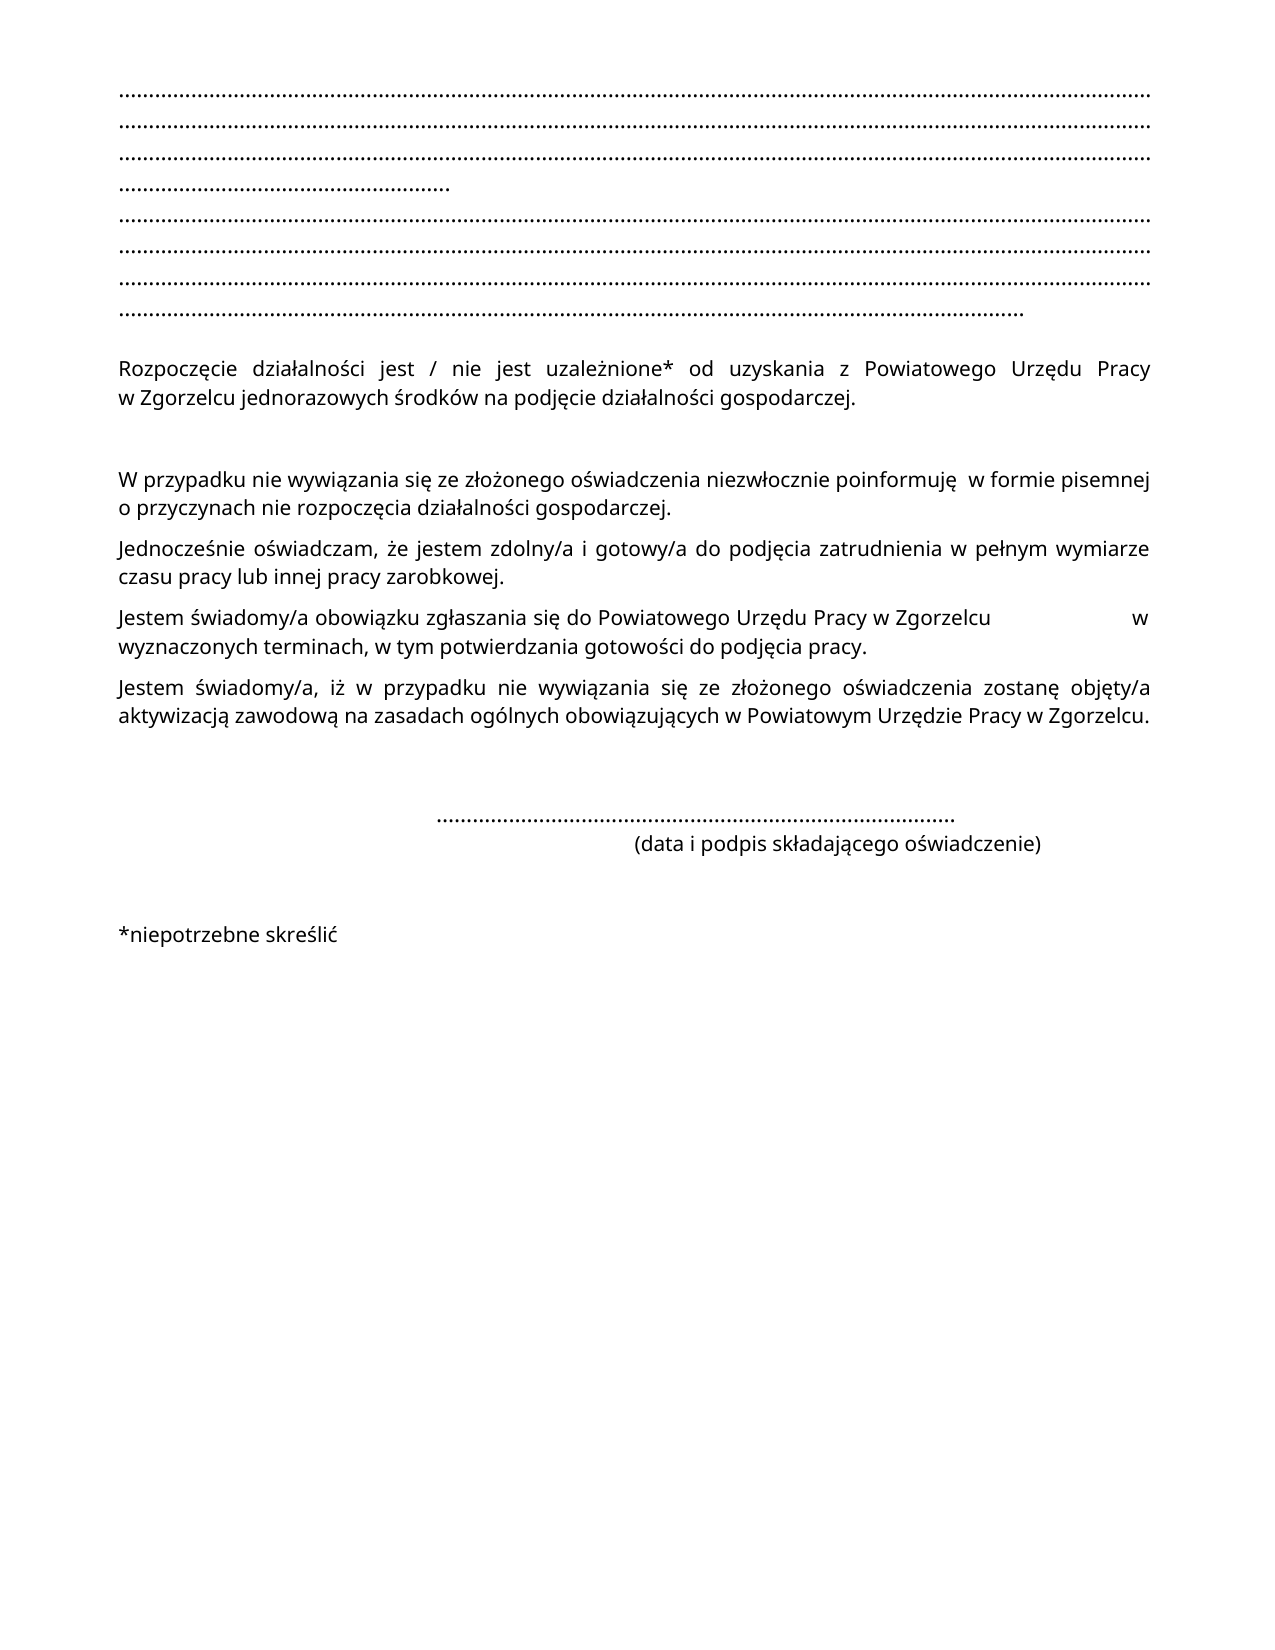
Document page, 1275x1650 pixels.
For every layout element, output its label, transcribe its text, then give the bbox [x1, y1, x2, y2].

text Jestem świadomy/a obowiązku zgłaszania się do Powiatowego Urzędu Pracy w Zgorzelcu w wyznaczonych terminach, w tym potwierdzania gotowości do podjęcia pracy. [118, 603, 1152, 660]
text ………………………………………………………………………….. [118, 773, 1152, 829]
text Jestem świadomy/a, iż w przypadku nie wywiązania się ze złożonego oświadczenia zostanę objęty/a aktywizacją zawodową na zasadach ogólnych obowiązujących w Powiatowym Urzędzie Pracy w Zgorzelcu. [118, 673, 1152, 730]
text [118, 73, 1152, 323]
text *niepotrzebne skreślić [118, 920, 1152, 948]
text Jednocześnie oświadczam, że jestem zdolny/a i gotowy/a do podjęcia zatrudnienia w pełnym wymiarze czasu pracy lub innej pracy zarobkowej. [118, 534, 1152, 591]
text W przypadku nie wywiązania się ze złożonego oświadczenia niezwłocznie poinformuję w formie pisemnej o przyczynach nie rozpoczęcia działalności gospodarczej. [118, 465, 1152, 522]
text Rozpoczęcie działalności jest / nie jest uzależnione* od uzyskania z Powiatowego Urzędu Pracy w Zgorzelcu jednorazowych środków na podjęcie działalności gospodarczej. [118, 354, 1152, 411]
text (data i podpis składającego oświadczenie) [118, 829, 1152, 857]
